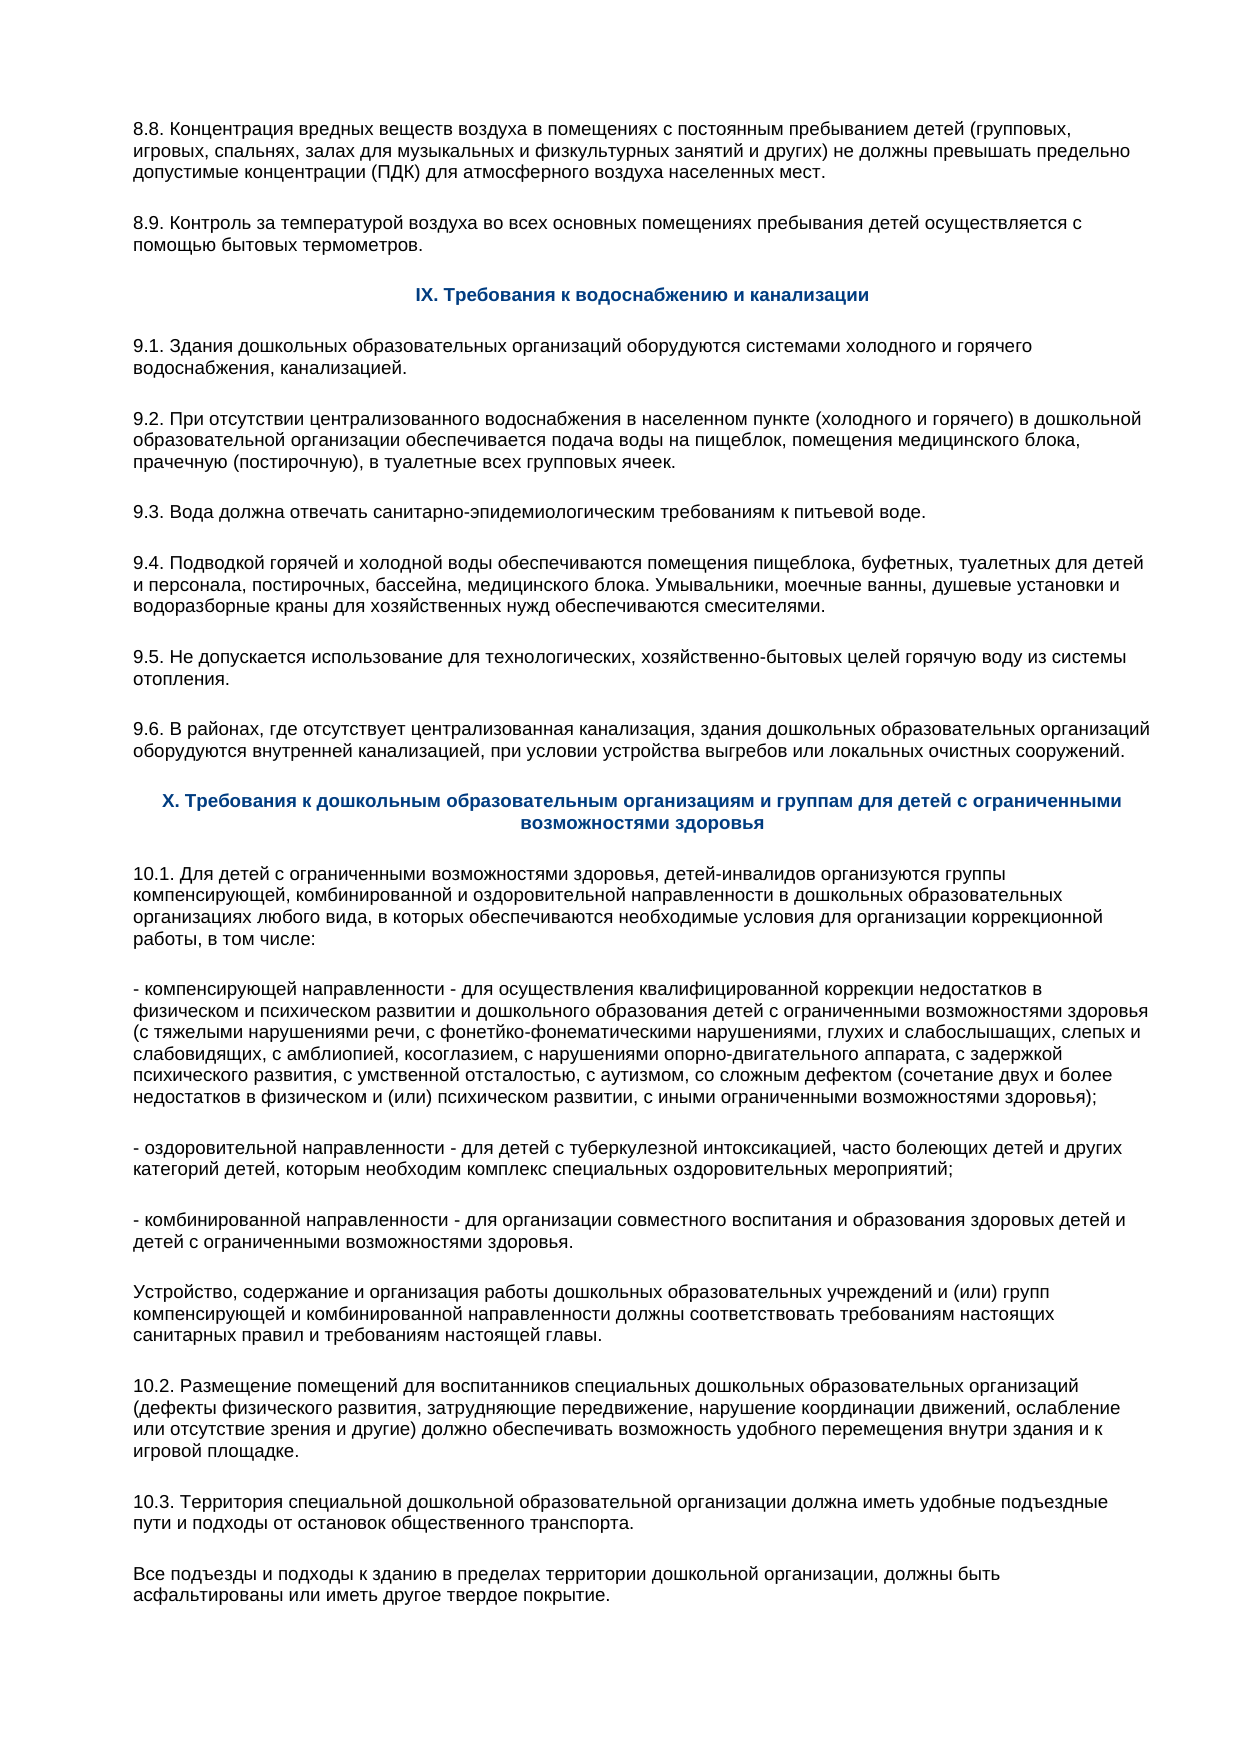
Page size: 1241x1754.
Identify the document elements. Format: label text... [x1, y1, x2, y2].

text - оздоровительной направленности - для детей с туберкулезной интоксикацией, часто болеющих детей и других категорий детей, которым необходим комплекс специальных оздоровительных мероприятий; [133, 1137, 1152, 1180]
text 10.2. Размещение помещений для воспитанников специальных дошкольных образовательных организаций (дефекты физического развития, затрудняющие передвижение, нарушение координации движений, ослабление или отсутствие зрения и другие) должно обеспечивать возможность удобного перемещения внутри здания и к игровой площадке. [133, 1375, 1152, 1461]
text Все подъезды и подходы к зданию в пределах территории дошкольной организации, должны быть асфальтированы или иметь другое твердое покрытие. [133, 1563, 1152, 1606]
text 10.1. Для детей с ограниченными возможностями здоровья, детей-инвалидов организуются группы компенсирующей, комбинированной и оздоровительной направленности в дошкольных образовательных организациях любого вида, в которых обеспечиваются необходимые условия для организации коррекционной работы, в том числе: [133, 863, 1152, 949]
text 9.1. Здания дошкольных образовательных организаций оборудуются системами холодного и горячего водоснабжения, канализацией. [133, 335, 1152, 378]
text 9.6. В районах, где отсутствует централизованная канализация, здания дошкольных образовательных организаций оборудуются внутренней канализацией, при условии устройства выгребов или локальных очистных сооружений. [133, 718, 1152, 761]
text - компенсирующей направленности - для осуществления квалифицированной коррекции недостатков в физическом и психическом развитии и дошкольного образования детей с ограниченными возможностями здоровья (с тяжелыми нарушениями речи, с фонетйко-фонематическими нарушениями, глухих и слабослышащих, слепых и слабовидящих, с амблиопией, косоглазием, с нарушениями опорно-двигательного аппарата, с задержкой психического развития, с умственной отсталостью, с аутизмом, со сложным дефектом (сочетание двух и более недостатков в физическом и (или) психическом развитии, с иными ограниченными возможностями здоровья); [133, 978, 1152, 1107]
text Устройство, содержание и организация работы дошкольных образовательных учреждений и (или) групп компенсирующей и комбинированной направленности должны соответствовать требованиям настоящих санитарных правил и требованиям настоящей главы. [133, 1281, 1152, 1346]
text 8.8. Концентрация вредных веществ воздуха в помещениях с постоянным пребыванием детей (групповых, игровых, спальнях, залах для музыкальных и физкультурных занятий и других) не должны превышать предельно допустимые концентрации (ПДК) для атмосферного воздуха населенных мест. [133, 118, 1152, 183]
text 8.9. Контроль за температурой воздуха во всех основных помещениях пребывания детей осуществляется с помощью бытовых термометров. [133, 212, 1152, 255]
text IX. Требования к водоснабжению и канализации [133, 284, 1152, 306]
text - комбинированной направленности - для организации совместного воспитания и образования здоровых детей и детей с ограниченными возможностями здоровья. [133, 1209, 1152, 1252]
text 9.5. Не допускается использование для технологических, хозяйственно-бытовых целей горячую воду из системы отопления. [133, 646, 1152, 689]
text 10.3. Территория специальной дошкольной образовательной организации должна иметь удобные подъездные пути и подходы от остановок общественного транспорта. [133, 1490, 1152, 1533]
text 9.4. Подводкой горячей и холодной воды обеспечиваются помещения пищеблока, буфетных, туалетных для детей и персонала, постирочных, бассейна, медицинского блока. Умывальники, моечные ванны, душевые установки и водоразборные краны для хозяйственных нужд обеспечиваются смесителями. [133, 552, 1152, 617]
text X. Требования к дошкольным образовательным организациям и группам для детей с ограниченными возможностями здоровья [133, 790, 1152, 833]
text 9.2. При отсутствии централизованного водоснабжения в населенном пункте (холодного и горячего) в дошкольной образовательной организации обеспечивается подача воды на пищеблок, помещения медицинского блока, прачечную (постирочную), в туалетные всех групповых ячеек. [133, 407, 1152, 472]
text 9.3. Вода должна отвечать санитарно-эпидемиологическим требованиям к питьевой воде. [133, 501, 1152, 523]
